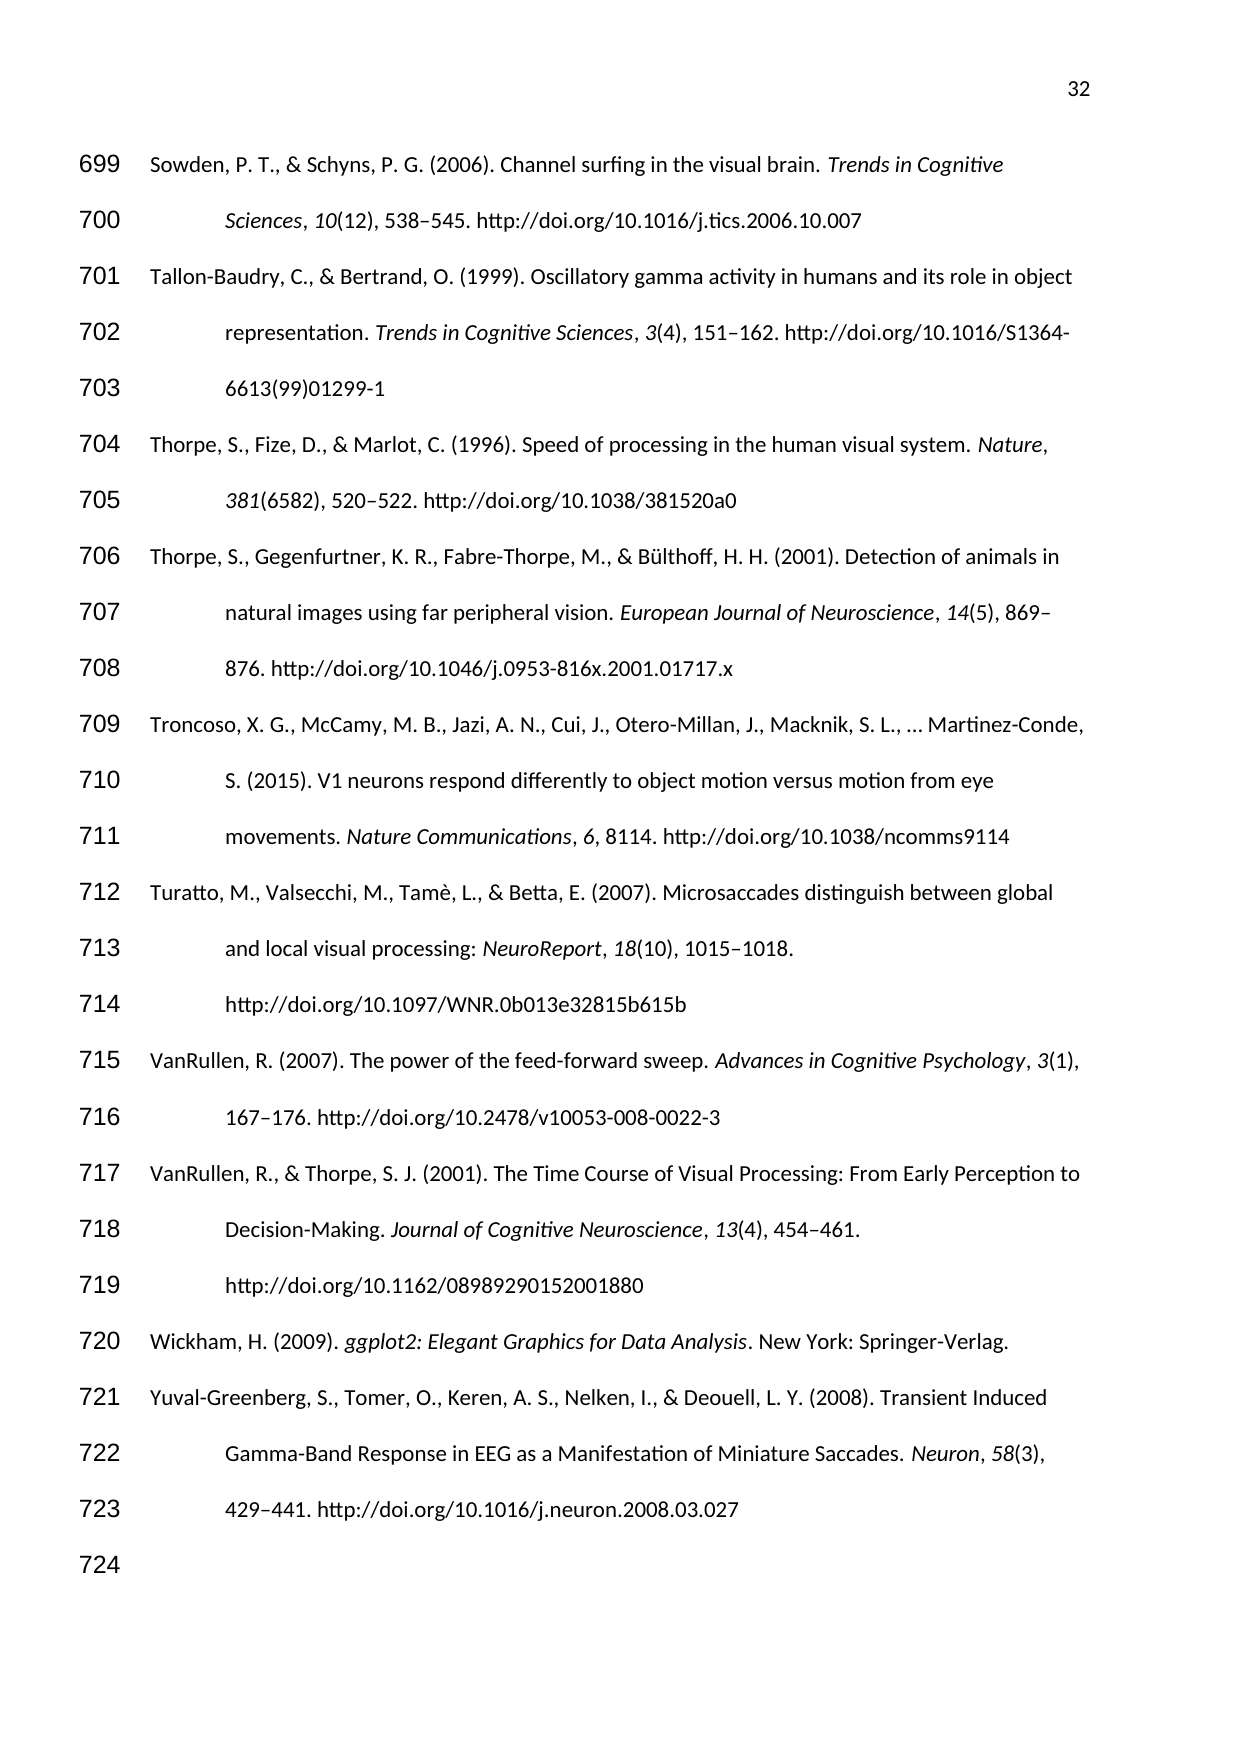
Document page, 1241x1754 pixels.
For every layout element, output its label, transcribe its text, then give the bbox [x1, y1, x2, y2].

text Thorpe, S., Gegenfurtner, K. R., Fabre-Thorpe, M., & Bülthoff, H. H. (2001). Detection of animals in natural images using far peripheral vision. European Journal of Neuroscience, 14(5), 869–876. http://doi.org/10.1046/j.0953-816x.2001.01717.x [150, 542, 1090, 682]
text Yuval-Greenberg, S., Tomer, O., Keren, A. S., Nelken, I., & Deouell, L. Y. (2008). Transient Induced Gamma-Band Response in EEG as a Manifestation of Miniature Saccades. Neuron, 58(3), 429–441. http://doi.org/10.1016/j.neuron.2008.03.027 [150, 1383, 1090, 1523]
text Tallon-Baudry, C., & Bertrand, O. (1999). Oscillatory gamma activity in humans and its role in object representation. Trends in Cognitive Sciences, 3(4), 151–162. http://doi.org/10.1016/S1364-6613(99)01299-1 [150, 262, 1090, 402]
text Troncoso, X. G., McCamy, M. B., Jazi, A. N., Cui, J., Otero-Millan, J., Macknik, S. L., … Martinez-Conde, S. (2015). V1 neurons respond differently to object motion versus motion from eye movements. Nature Communications, 6, 8114. http://doi.org/10.1038/ncomms9114 [150, 710, 1090, 851]
text Thorpe, S., Fize, D., & Marlot, C. (1996). Speed of processing in the human visual system. Nature, 381(6582), 520–522. http://doi.org/10.1038/381520a0 [150, 430, 1090, 514]
text VanRullen, R., & Thorpe, S. J. (2001). The Time Course of Visual Processing: From Early Perception to Decision-Making. Journal of Cognitive Neuroscience, 13(4), 454–461. http://doi.org/10.1162/08989290152001880 [150, 1159, 1090, 1299]
text Turatto, M., Valsecchi, M., Tamè, L., & Betta, E. (2007). Microsaccades distinguish between global and local visual processing: NeuroReport, 18(10), 1015–1018. http://doi.org/10.1097/WNR.0b013e32815b615b [150, 878, 1090, 1019]
text VanRullen, R. (2007). The power of the feed-forward sweep. Advances in Cognitive Psychology, 3(1), 167–176. http://doi.org/10.2478/v10053-008-0022-3 [150, 1047, 1090, 1131]
text Wickham, H. (2009). ggplot2: Elegant Graphics for Data Analysis. New York: Springer-Verlag. [150, 1327, 1090, 1355]
text Sowden, P. T., & Schyns, P. G. (2006). Channel surfing in the visual brain. Trends in Cognitive Sciences, 10(12), 538–545. http://doi.org/10.1016/j.tics.2006.10.007 [150, 150, 1090, 234]
